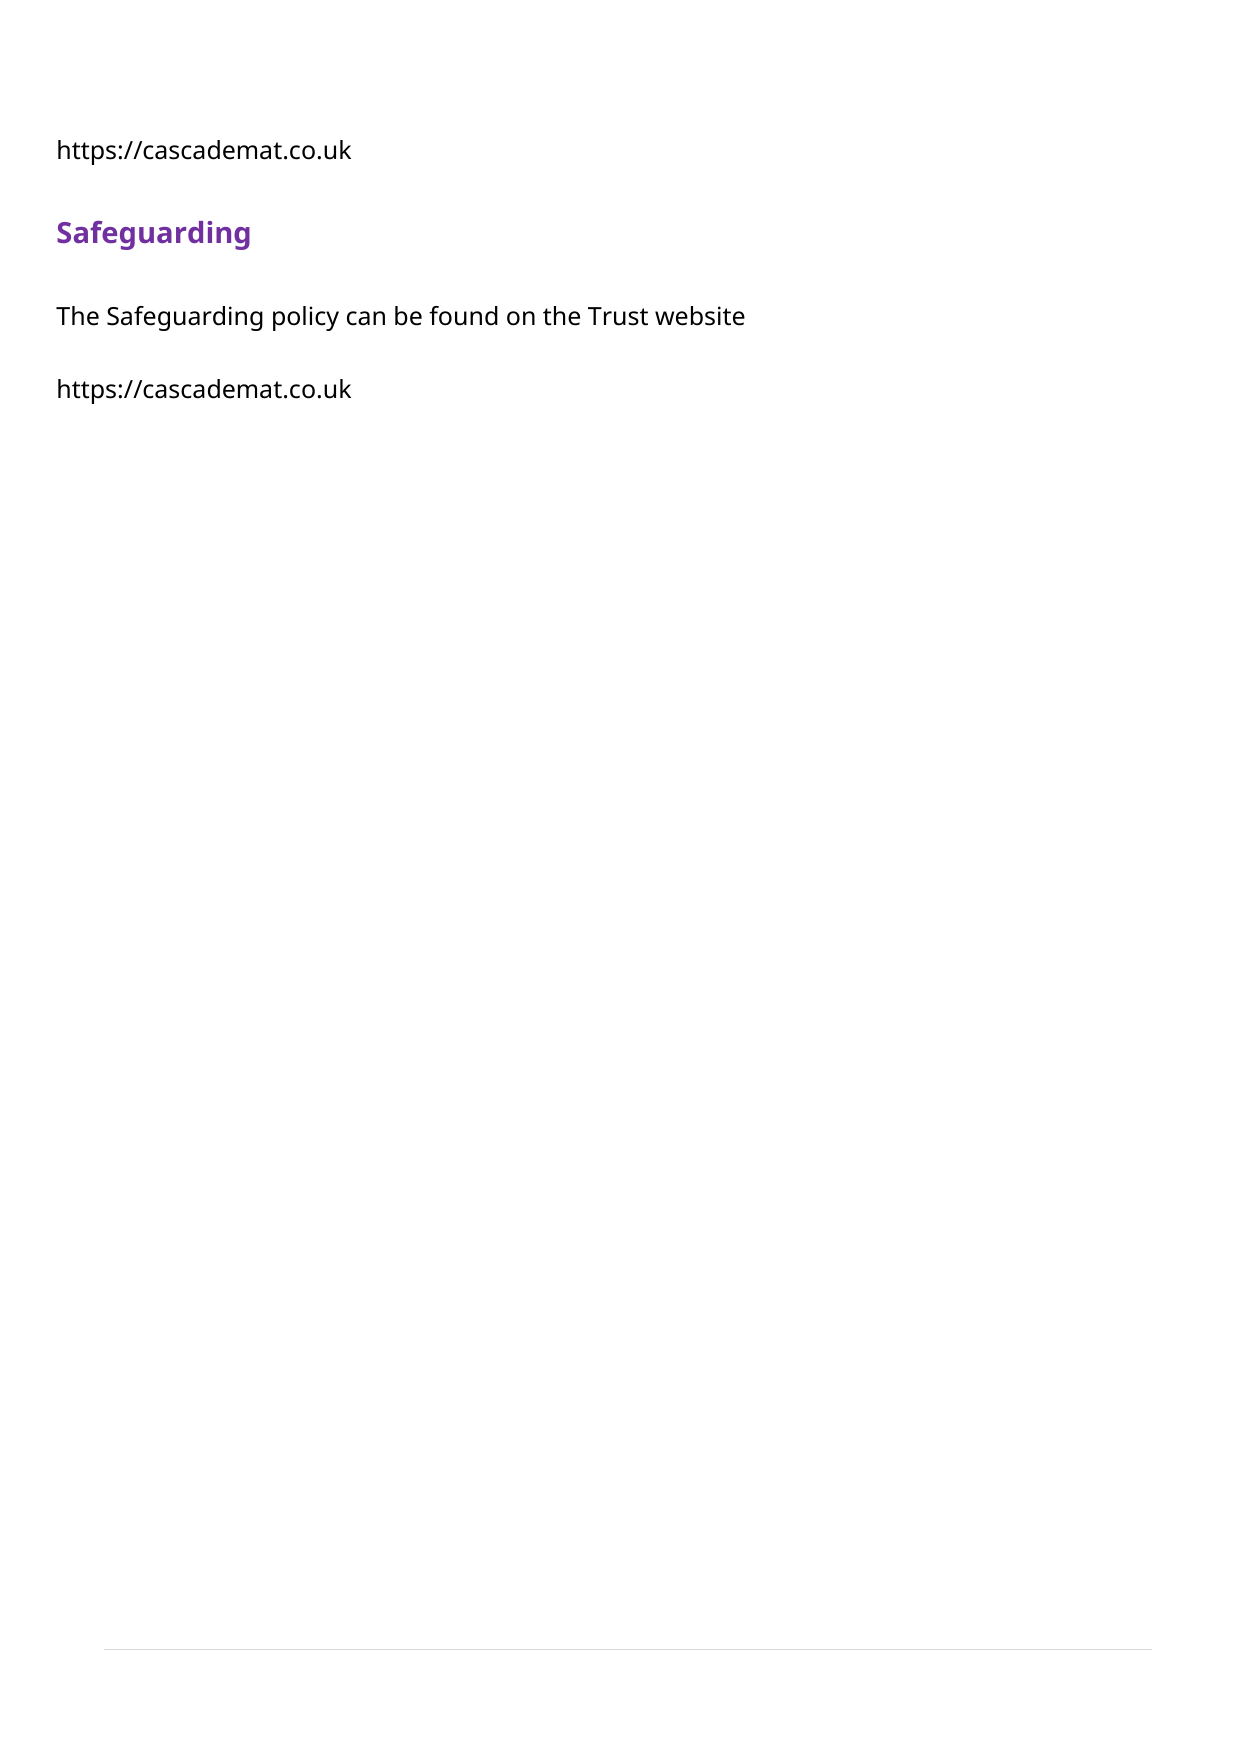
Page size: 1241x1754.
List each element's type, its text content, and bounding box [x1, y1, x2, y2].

text https://cascademat.co.uk [56, 133, 1209, 167]
text The Safeguarding policy can be found on the Trust website [56, 298, 1209, 332]
text https://cascademat.co.uk [56, 372, 1209, 406]
text Safeguarding [56, 212, 1209, 252]
